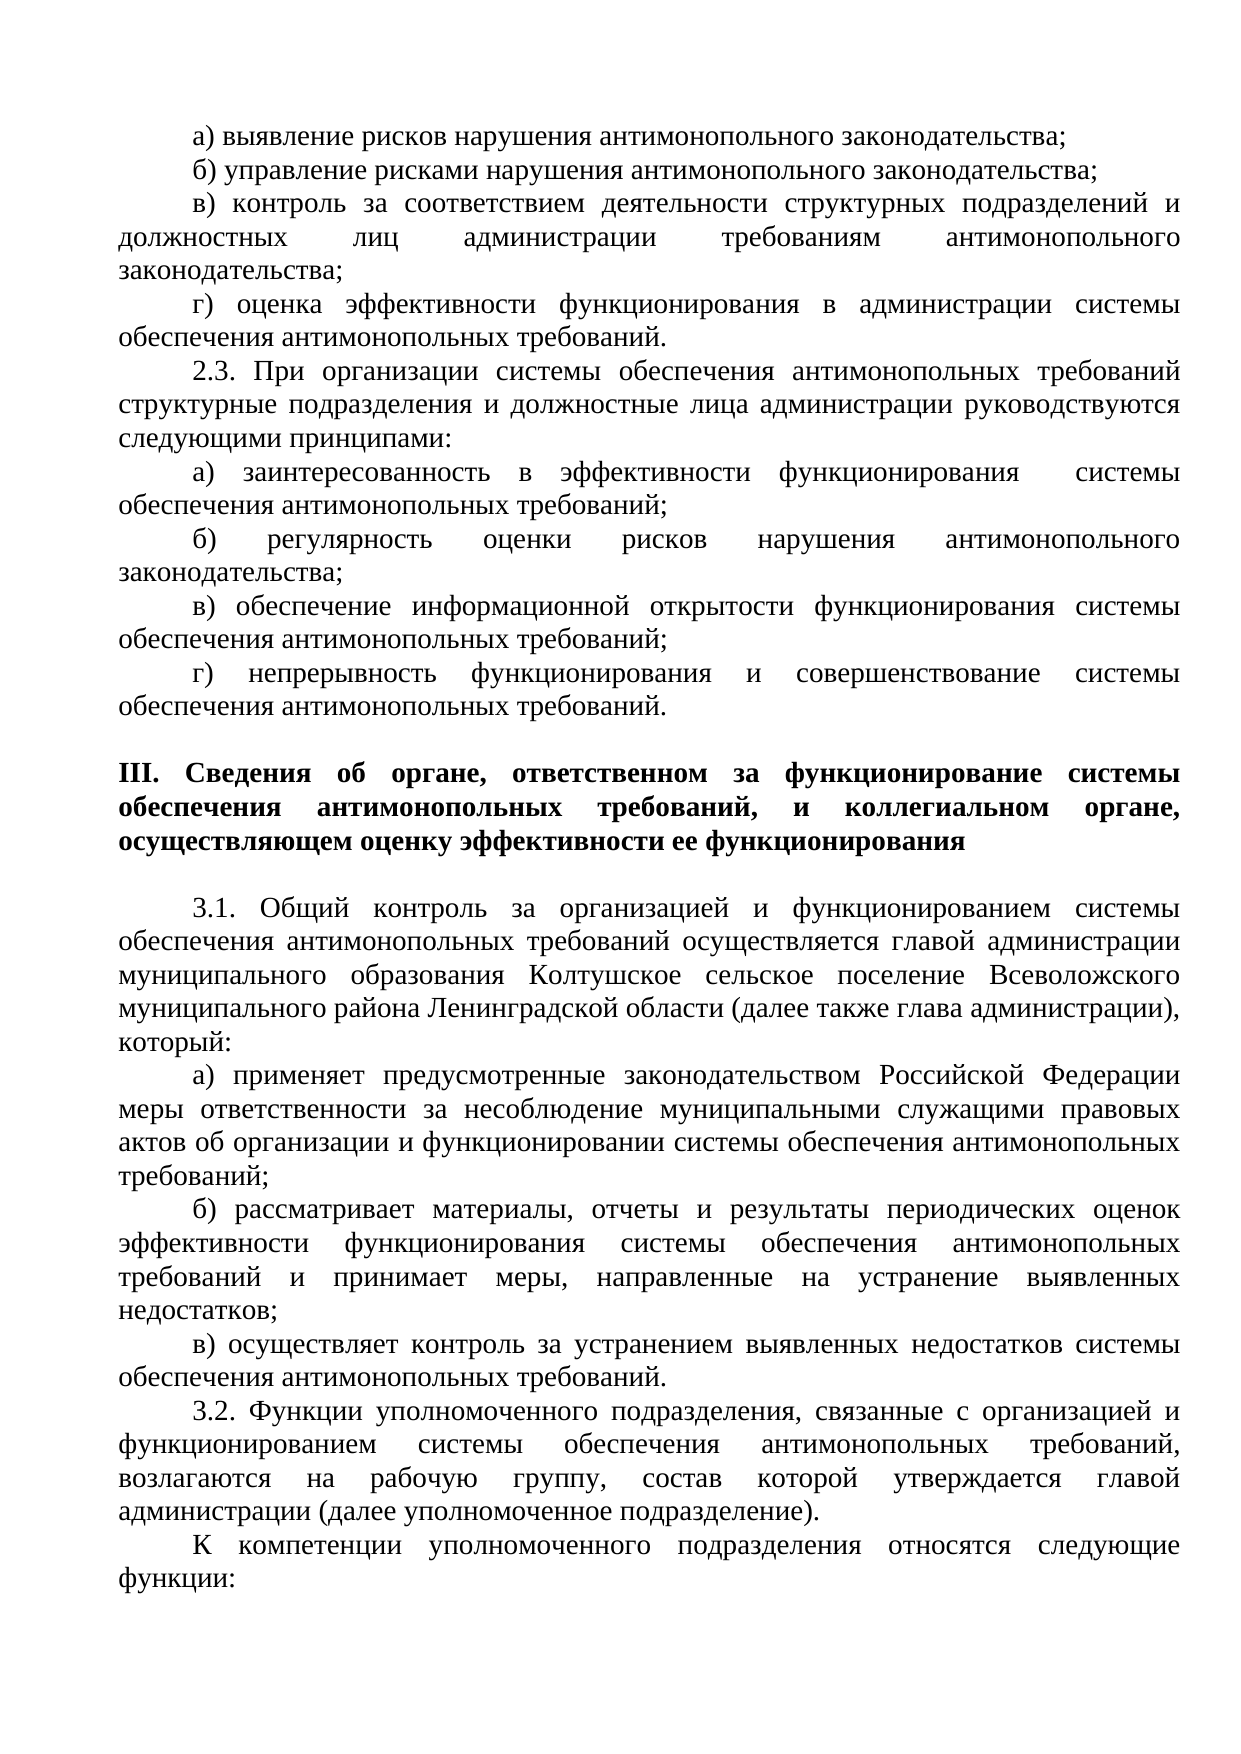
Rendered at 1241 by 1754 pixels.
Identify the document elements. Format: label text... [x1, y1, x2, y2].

text 3.1. Общий контроль за организацией и функционированием системы обеспечения антимонопольных требований осуществляется главой администрации муниципального образования Колтушское сельское поселение Всеволожского муниципального района Ленинградской области (далее также глава администрации), который: [118, 890, 1181, 1057]
text К компетенции уполномоченного подразделения относятся следующие функции: [118, 1527, 1181, 1594]
text 3.2. Функции уполномоченного подразделения, связанные с организацией и функционированием системы обеспечения антимонопольных требований, возлагаются на рабочую группу, состав которой утверждается главой администрации (далее уполномоченное подразделение). [118, 1393, 1181, 1527]
text б) регулярность оценки рисков нарушения антимонопольного законодательства; [118, 521, 1181, 588]
text г) оценка эффективности функционирования в администрации системы обеспечения антимонопольных требований. [118, 286, 1181, 353]
text в) обеспечение информационной открытости функционирования системы обеспечения антимонопольных требований; [118, 588, 1181, 655]
text г) непрерывность функционирования и совершенствование системы обеспечения антимонопольных требований. [118, 655, 1181, 722]
text а) выявление рисков нарушения антимонопольного законодательства; [118, 118, 1181, 152]
text в) контроль за соответствием деятельности структурных подразделений и должностных лиц администрации требованиям антимонопольного законодательства; [118, 185, 1181, 286]
text б) управление рисками нарушения антимонопольного законодательства; [118, 152, 1181, 185]
text б) рассматривает материалы, отчеты и результаты периодических оценок эффективности функционирования системы обеспечения антимонопольных требований и принимает меры, направленные на устранение выявленных недостатков; [118, 1192, 1181, 1326]
text а) применяет предусмотренные законодательством Российской Федерации меры ответственности за несоблюдение муниципальными служащими правовых актов об организации и функционировании системы обеспечения антимонопольных требований; [118, 1057, 1181, 1192]
text III. Сведения об органе, ответственном за функционирование системы обеспечения антимонопольных требований, и коллегиальном органе, осуществляющем оценку эффективности ее функционирования [118, 756, 1181, 856]
text 2.3. При организации системы обеспечения антимонопольных требований структурные подразделения и должностные лица администрации руководствуются следующими принципами: [118, 353, 1181, 454]
text а) заинтересованность в эффективности функционирования системы обеспечения антимонопольных требований; [118, 454, 1181, 521]
text в) осуществляет контроль за устранением выявленных недостатков системы обеспечения антимонопольных требований. [118, 1326, 1181, 1393]
